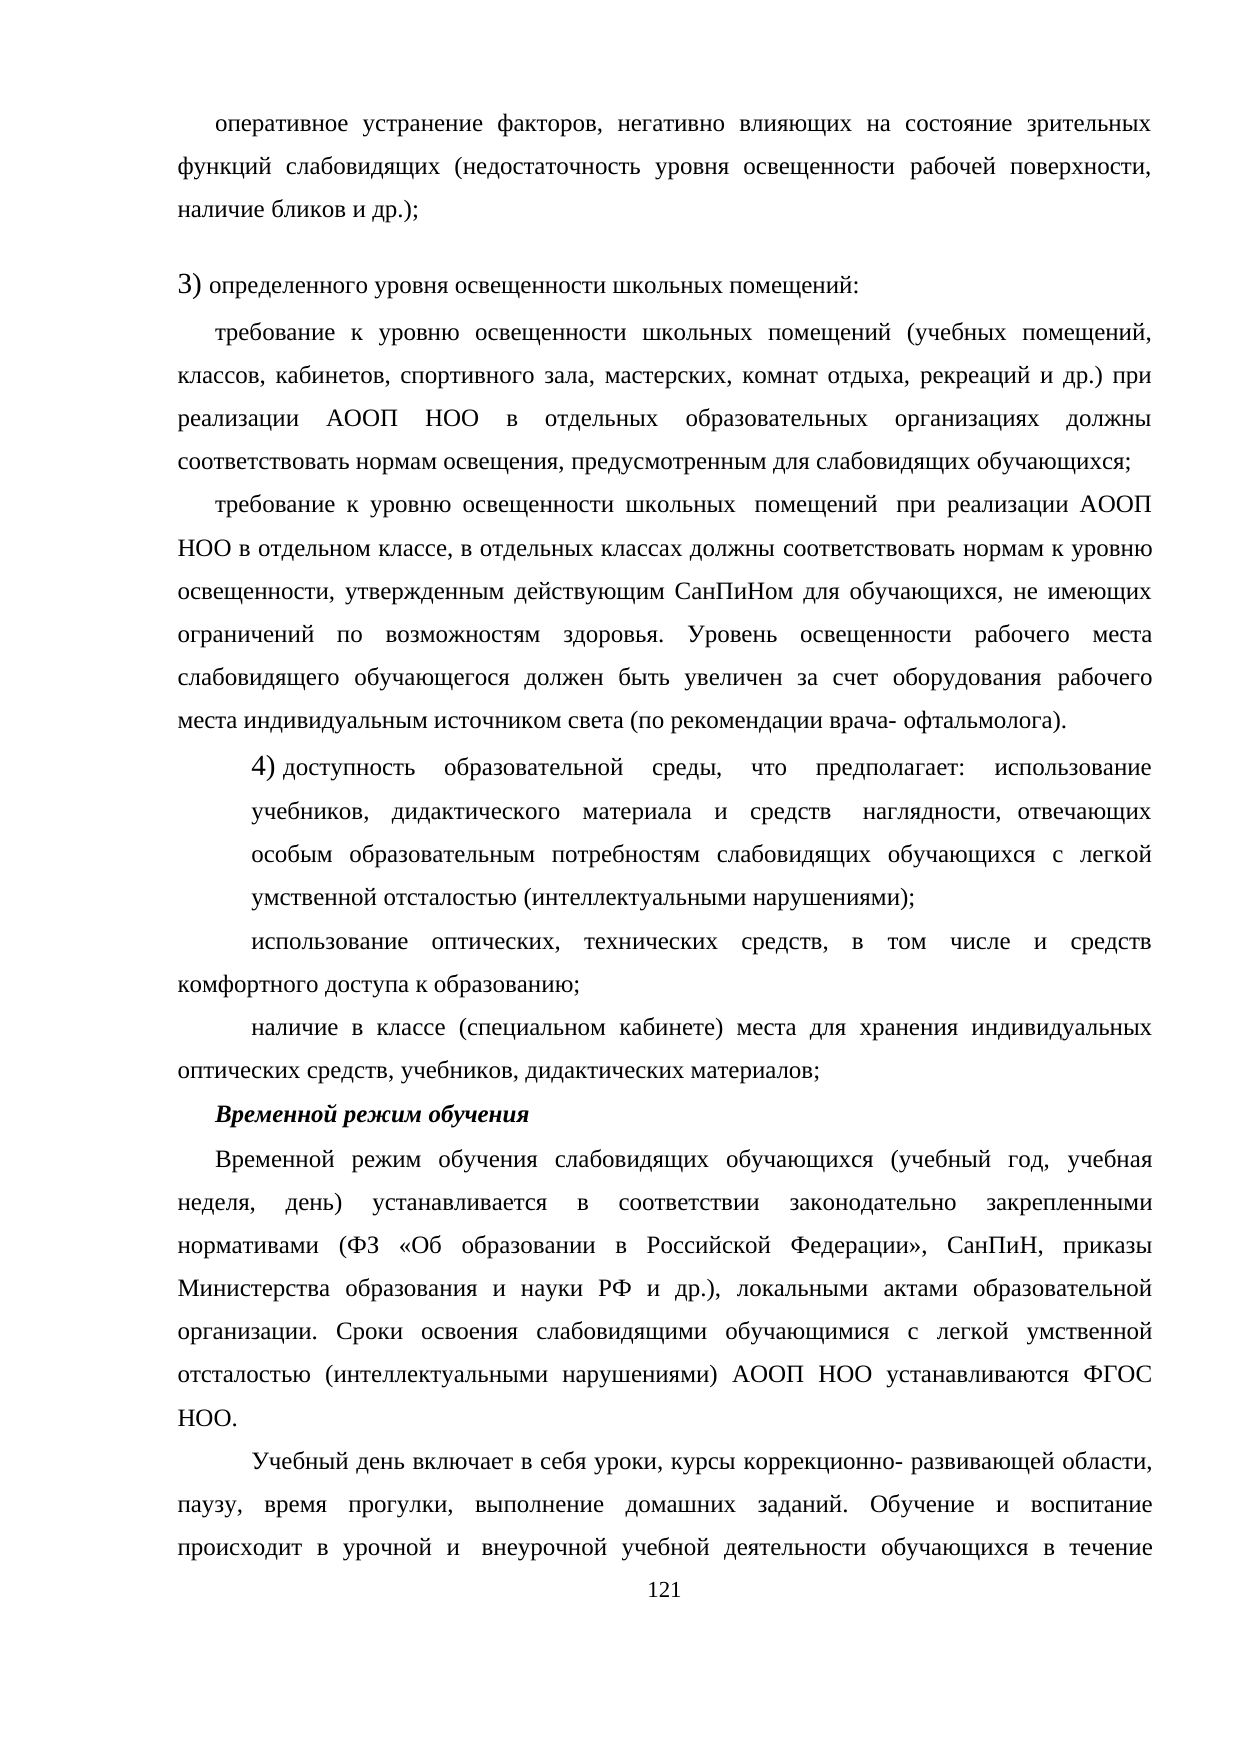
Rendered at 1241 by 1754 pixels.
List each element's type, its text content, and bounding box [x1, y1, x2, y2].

text требование к уровню освещенности школьных помещений при реализации АООП НОО в отдельном классе, в отдельных классах должны соответствовать нормам к уровню освещенности, утвержденным действующим СанПиНом для обучающихся, не имеющих ограничений по возможностям здоровья. Уровень освещенности рабочего места слабовидящего обучающегося должен быть увеличен за счет оборудования рабочего места индивидуальным источником света (по рекомендации врача- офтальмолога). [177, 489, 1152, 734]
text Временной режим обучения слабовидящих обучающихся (учебный год, учебная неделя, день) устанавливается в соответствии законодательно закрепленными нормативами (ФЗ «Об образовании в Российской Федерации», СанПиН, приказы Министерства образования и науки РФ и др.), локальными актами образовательной организации. Сроки освоения слабовидящими обучающимися с легкой умственной отсталостью (интеллектуальными нарушениями) АООП НОО устанавливаются ФГОС НОО. [177, 1144, 1152, 1431]
text использование оптических, технических средств, в том числе и средств комфортного доступа к образованию; [177, 926, 1152, 998]
text Временной режим обучения [215, 1099, 1240, 1128]
list определенного уровня освещенности школьных помещений: [177, 267, 1240, 300]
text требование к уровню освещенности школьных помещений (учебных помещений, классов, кабинетов, спортивного зала, мастерских, комнат отдыха, рекреаций и др.) при реализации АООП НОО в отдельных образовательных организациях должны соответствовать нормам освещения, предусмотренным для слабовидящих обучающихся; [177, 317, 1152, 475]
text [177, 1446, 1153, 1561]
list доступность образовательной среды, что предполагает: использование учебников, дидактического материала и средств наглядности, отвечающих особым образовательным потребностям слабовидящих обучающихся с легкой умственной отсталостью (интеллектуальными нарушениями); [251, 748, 1152, 911]
text оперативное устранение факторов, негативно влияющих на состояние зрительных функций слабовидящих (недостаточность уровня освещенности рабочей поверхности, наличие бликов и др.); [177, 108, 1151, 223]
text наличие в классе (специальном кабинете) места для хранения индивидуальных оптических средств, учебников, дидактических материалов; [177, 1012, 1152, 1084]
